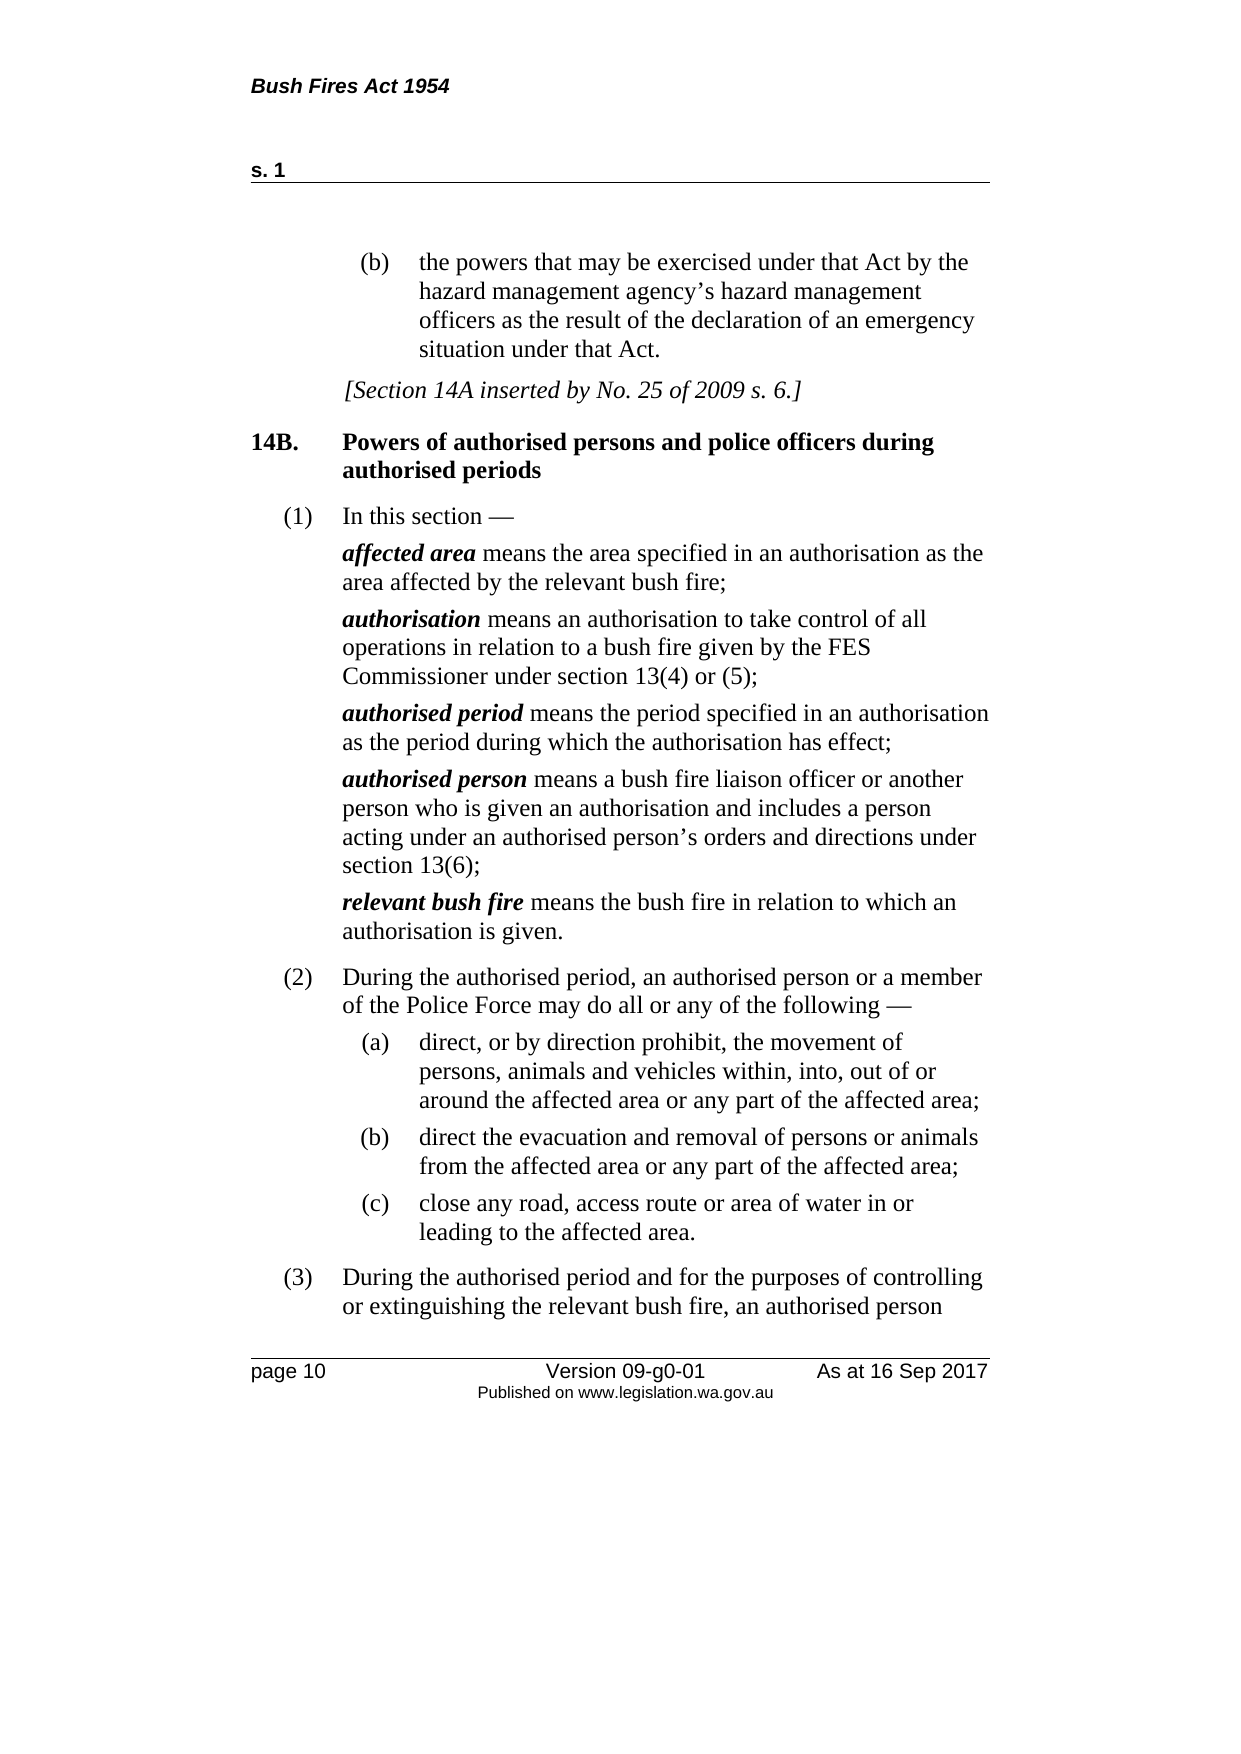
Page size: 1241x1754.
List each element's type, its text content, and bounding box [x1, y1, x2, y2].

text authorisation means an authorisation to take control of all operations in relation to a bush fire given by the FES Commissioner under section 13(4) or (5); [251, 604, 990, 690]
text (1) In this section — [251, 501, 990, 529]
text (b) direct the evacuation and removal of persons or animals from the affected area or any part of the affected area; [251, 1122, 990, 1179]
text (b) the powers that may be exercised under that Act by the hazard management agency’s hazard management officers as the result of the declaration of an emergency situation under that Act. [251, 247, 990, 362]
text (a) direct, or by direction prohibit, the movement of persons, animals and vehicles within, into, out of or around the affected area or any part of the affected area; [251, 1027, 990, 1114]
text affected area means the area specified in an authorisation as the area affected by the relevant bush fire; [251, 538, 990, 595]
text authorised person means a bush fire liaison officer or another person who is given an authorisation and includes a person acting under an authorised person’s orders and directions under section 13(6); [251, 764, 990, 879]
text (2) During the authorised period, an authorised person or a member of the Police Force may do all or any of the following — [251, 962, 990, 1019]
text relevant bush fire means the bush fire in relation to which an authorisation is given. [251, 887, 990, 945]
text (c) close any road, access route or area of water in or leading to the affected area. [251, 1188, 990, 1245]
subtitle 14B. Powers of authorised persons and police officers during authorised periods [251, 427, 990, 484]
text [Section 14A inserted by No. 25 of 2009 s. 6.] [251, 375, 990, 404]
text authorised period means the period specified in an authorisation as the period during which the authorisation has effect; [251, 698, 990, 756]
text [251, 1262, 990, 1319]
